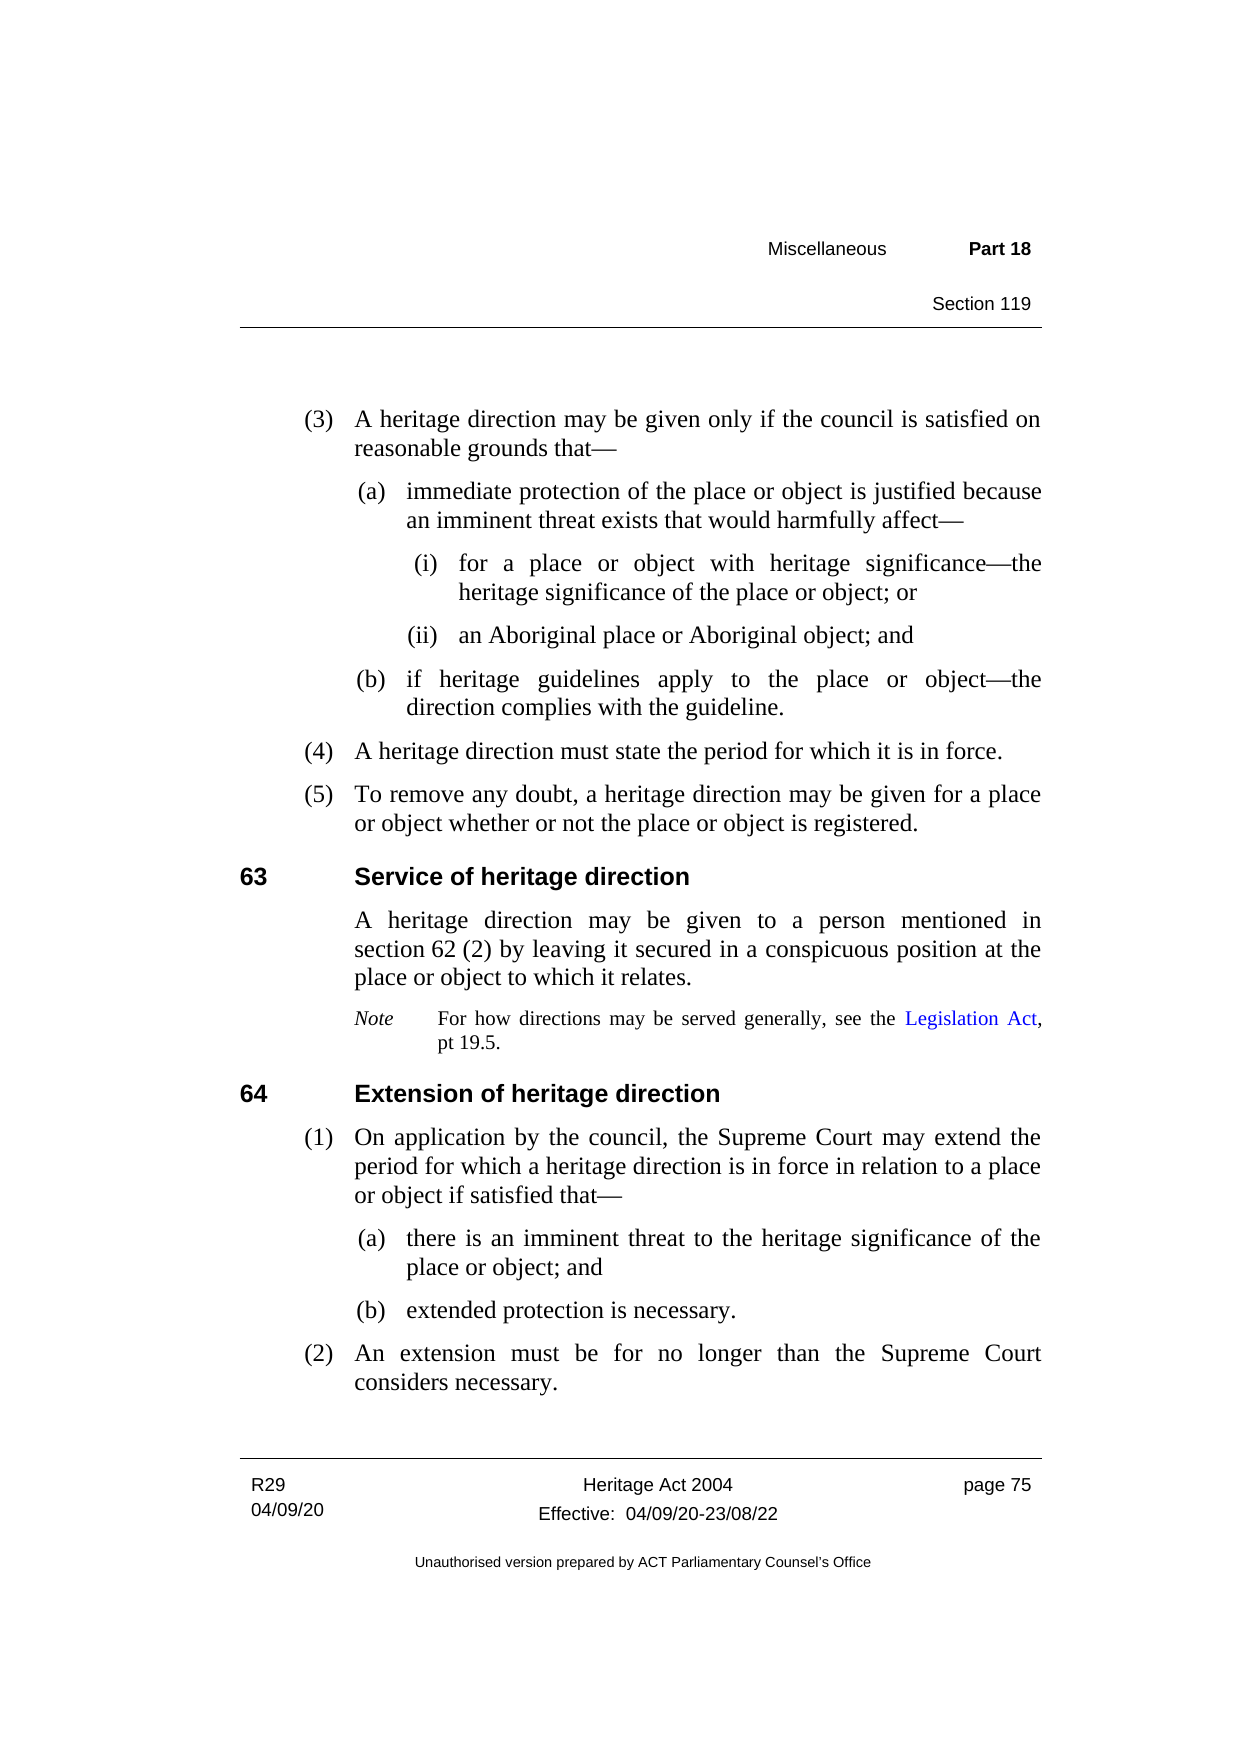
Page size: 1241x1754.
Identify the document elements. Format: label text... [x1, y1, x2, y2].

text A heritage direction may be given to a person mentioned in section 62 (2) by leaving it secured in a conspicuous position at the place or object to which it relates. [354, 905, 1042, 991]
text (5) To remove any doubt, a heritage direction may be given for a place or object whether or not the place or object is registered. [239, 779, 1042, 837]
text (b) extended protection is necessary. [239, 1295, 1042, 1324]
text 64 Extension of heritage direction [239, 1079, 1042, 1108]
text (2) An extension must be for no longer than the Supreme Court considers necessary. [239, 1338, 1042, 1396]
text (a) there is an imminent threat to the heritage significance of the place or object; and [239, 1223, 1042, 1281]
text (ii) an Aboriginal place or Aboriginal object; and [239, 620, 1042, 649]
text (i) for a place or object with heritage significance—the heritage significance of the place or object; or [239, 548, 1042, 606]
text (3) A heritage direction may be given only if the council is satisfied on reasonable grounds that— [239, 404, 1042, 462]
text (b) if heritage guidelines apply to the place or object—the direction complies with the guideline. [239, 664, 1042, 721]
text (1) On application by the council, the Supreme Court may extend the period for which a heritage direction is in force in relation to a place or object if satisfied that— [239, 1122, 1042, 1208]
text 63 Service of heritage direction [239, 862, 1042, 890]
text (a) immediate protection of the place or object is justified because an imminent threat exists that would harmfully affect— [239, 476, 1042, 534]
text Note For how directions may be served generally, see the Legislation Act, pt 19.5. [354, 1006, 1042, 1054]
text (4) A heritage direction must state the period for which it is in force. [239, 736, 1042, 764]
